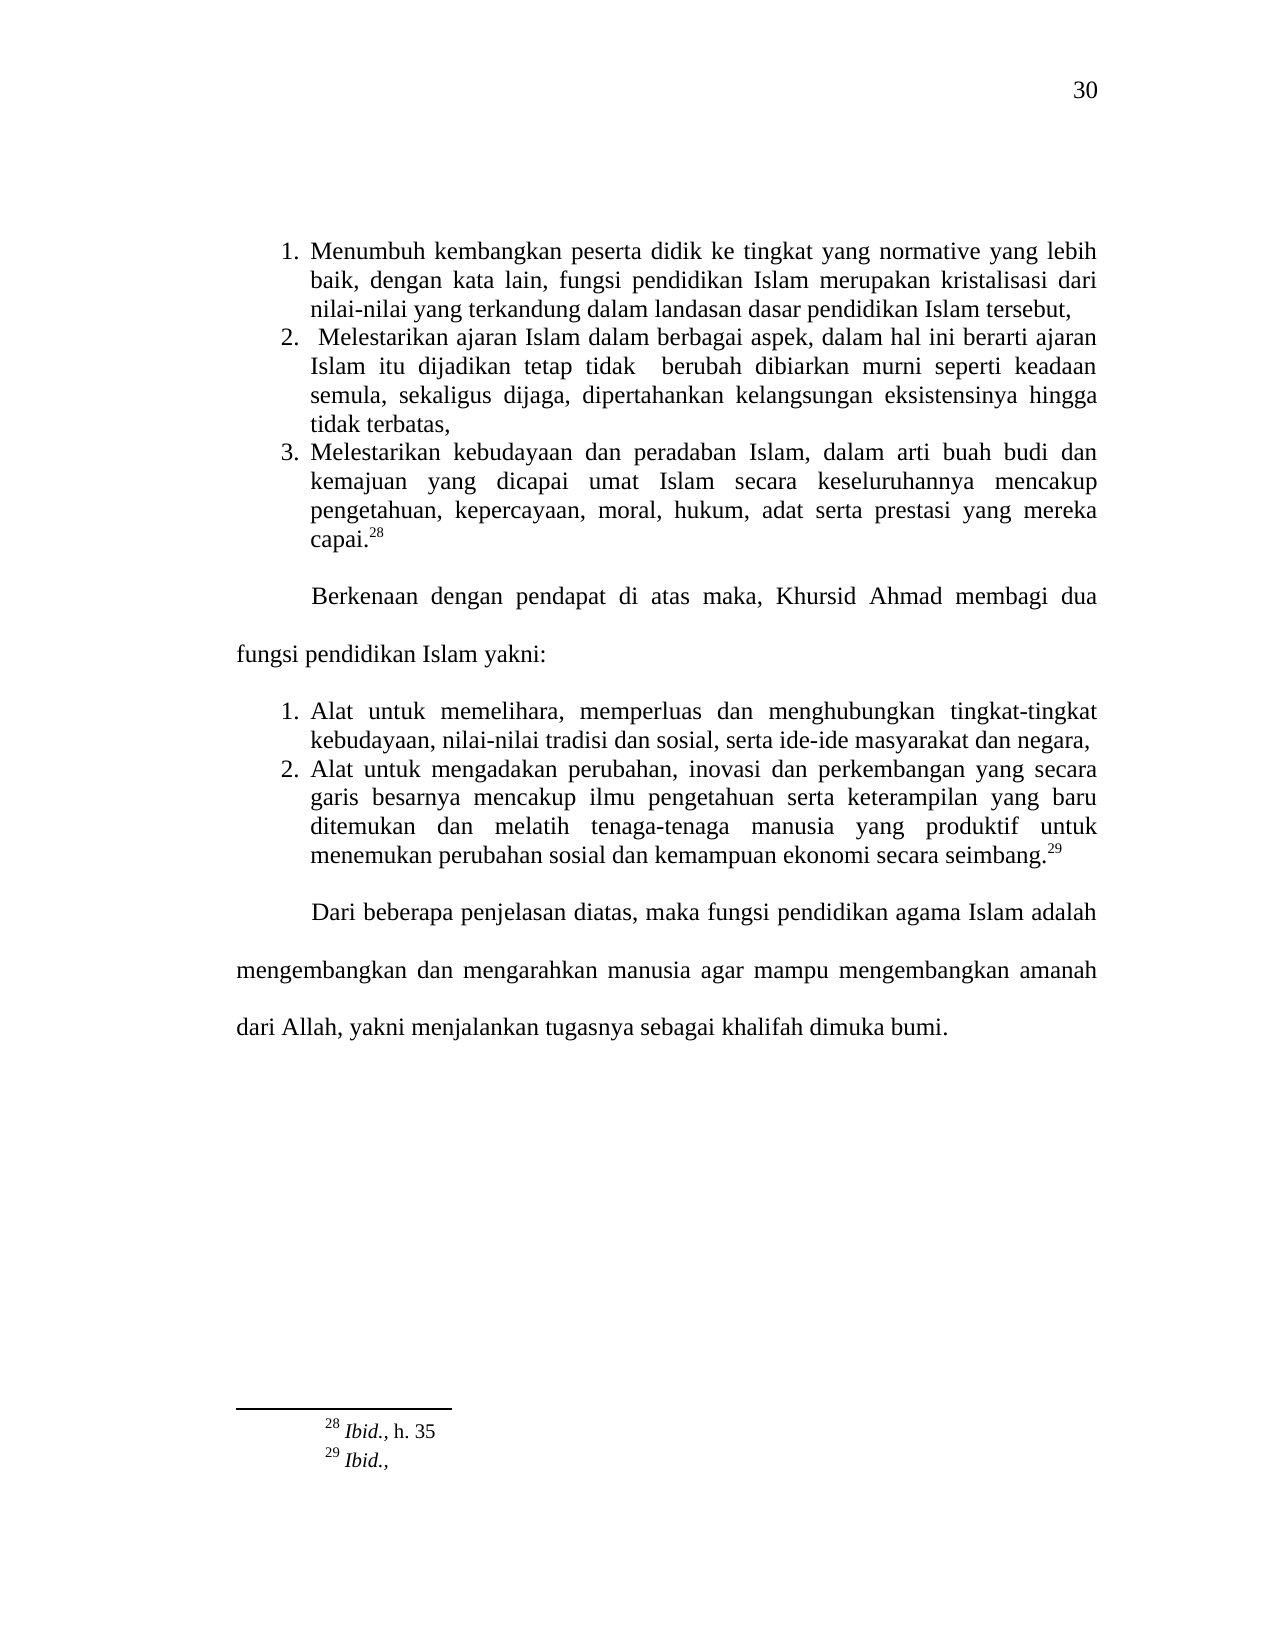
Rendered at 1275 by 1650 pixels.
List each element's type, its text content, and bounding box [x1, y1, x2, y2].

text Dari beberapa penjelasan diatas, maka fungsi pendidikan agama Islam adalah mengembangkan dan mengarahkan manusia agar mampu mengembangkan amanah dari Allah, yakni menjalankan tugasnya sebagai khalifah dimuka bumi. [236, 897, 1098, 1041]
list Melestarikan kebudayaan dan peradaban Islam, dalam arti buah budi dan kemajuan yang dicapai umat Islam secara keseluruhannya mencakup pengetahuan, kepercayaan, moral, hukum, adat serta prestasi yang mereka capai. [281, 437, 1098, 552]
list Alat untuk mengadakan perubahan, inovasi dan perkembangan yang secara garis besarnya mencakup ilmu pengetahuan serta keterampilan yang baru ditemukan dan melatih tenaga-tenaga manusia yang produktif untuk menemukan perubahan sosial dan kemampuan ekonomi secara seimbang. [281, 754, 1098, 869]
list Menumbuh kembangkan peserta didik ke tingkat yang normative yang lebih baik, dengan kata lain, fungsi pendidikan Islam merupakan kristalisasi dari nilai-nilai yang terkandung dalam landasan dasar pendidikan Islam tersebut, [281, 236, 1098, 322]
list Alat untuk memelihara, memperluas dan menghubungkan tingkat-tingkat kebudayaan, nilai-nilai tradisi dan sosial, serta ide-ide masyarakat dan negara, [281, 696, 1098, 754]
text Berkenaan dengan pendapat di atas maka, Khursid Ahmad membagi dua fungsi pendidikan Islam yakni: [236, 581, 1098, 667]
list Melestarikan ajaran Islam dalam berbagai aspek, dalam hal ini berarti ajaran Islam itu dijadikan tetap tidak berubah dibiarkan murni seperti keadaan semula, sekaligus dijaga, dipertahankan kelangsungan eksistensinya hingga tidak terbatas, [281, 322, 1098, 437]
